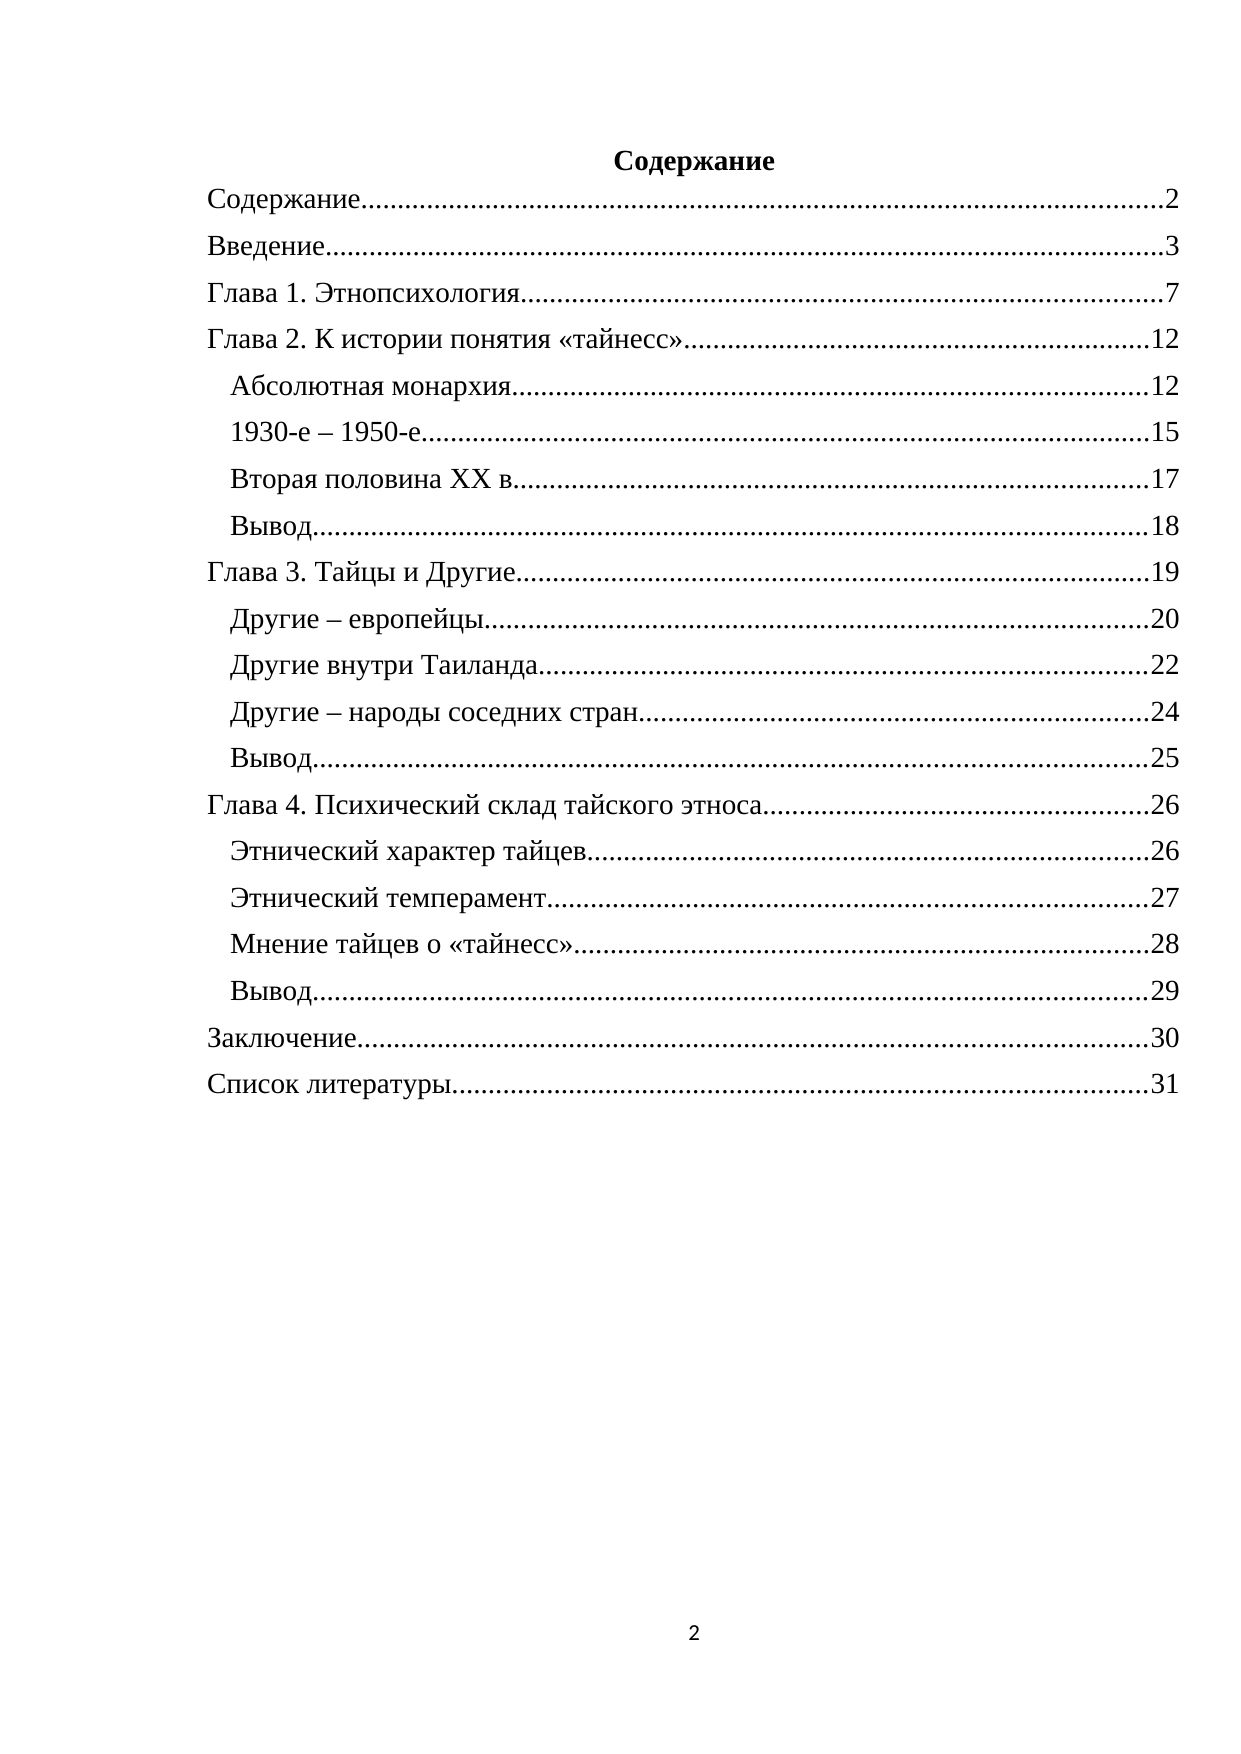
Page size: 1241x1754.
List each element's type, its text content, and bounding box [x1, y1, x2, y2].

text Введение 3 [207, 228, 1181, 262]
text Вывод 18 [230, 508, 1181, 541]
text Глава 3. Тайцы и Другие 19 [207, 554, 1181, 588]
text Мнение тайцев о «тайнесс» 28 [230, 927, 1181, 960]
text Другие – европейцы 20 [230, 601, 1181, 634]
text Этнический характер тайцев 26 [230, 833, 1181, 867]
text Вывод 25 [230, 740, 1181, 774]
subtitle Содержание [207, 143, 1181, 177]
text Абсолютная монархия 12 [230, 368, 1181, 401]
text Глава 2. К истории понятия «тайнесс» 12 [207, 321, 1181, 355]
text Этнический темперамент 27 [230, 880, 1181, 914]
text Содержание 2 [207, 182, 1181, 215]
text Заключение 30 [207, 1020, 1181, 1053]
text Другие – народы соседних стран 24 [230, 694, 1181, 727]
text Глава 1. Этнопсихология 7 [207, 275, 1181, 308]
text Другие внутри Таиланда 22 [230, 647, 1181, 681]
text 1930-е – 1950-е 15 [230, 414, 1181, 448]
text Глава 4. Психический склад тайского этноса 26 [762, 787, 1181, 821]
text Вторая половина XX в. 17 [230, 461, 1181, 494]
text Вывод 29 [230, 973, 1181, 1007]
text Список литературы 31 [207, 1066, 1181, 1100]
